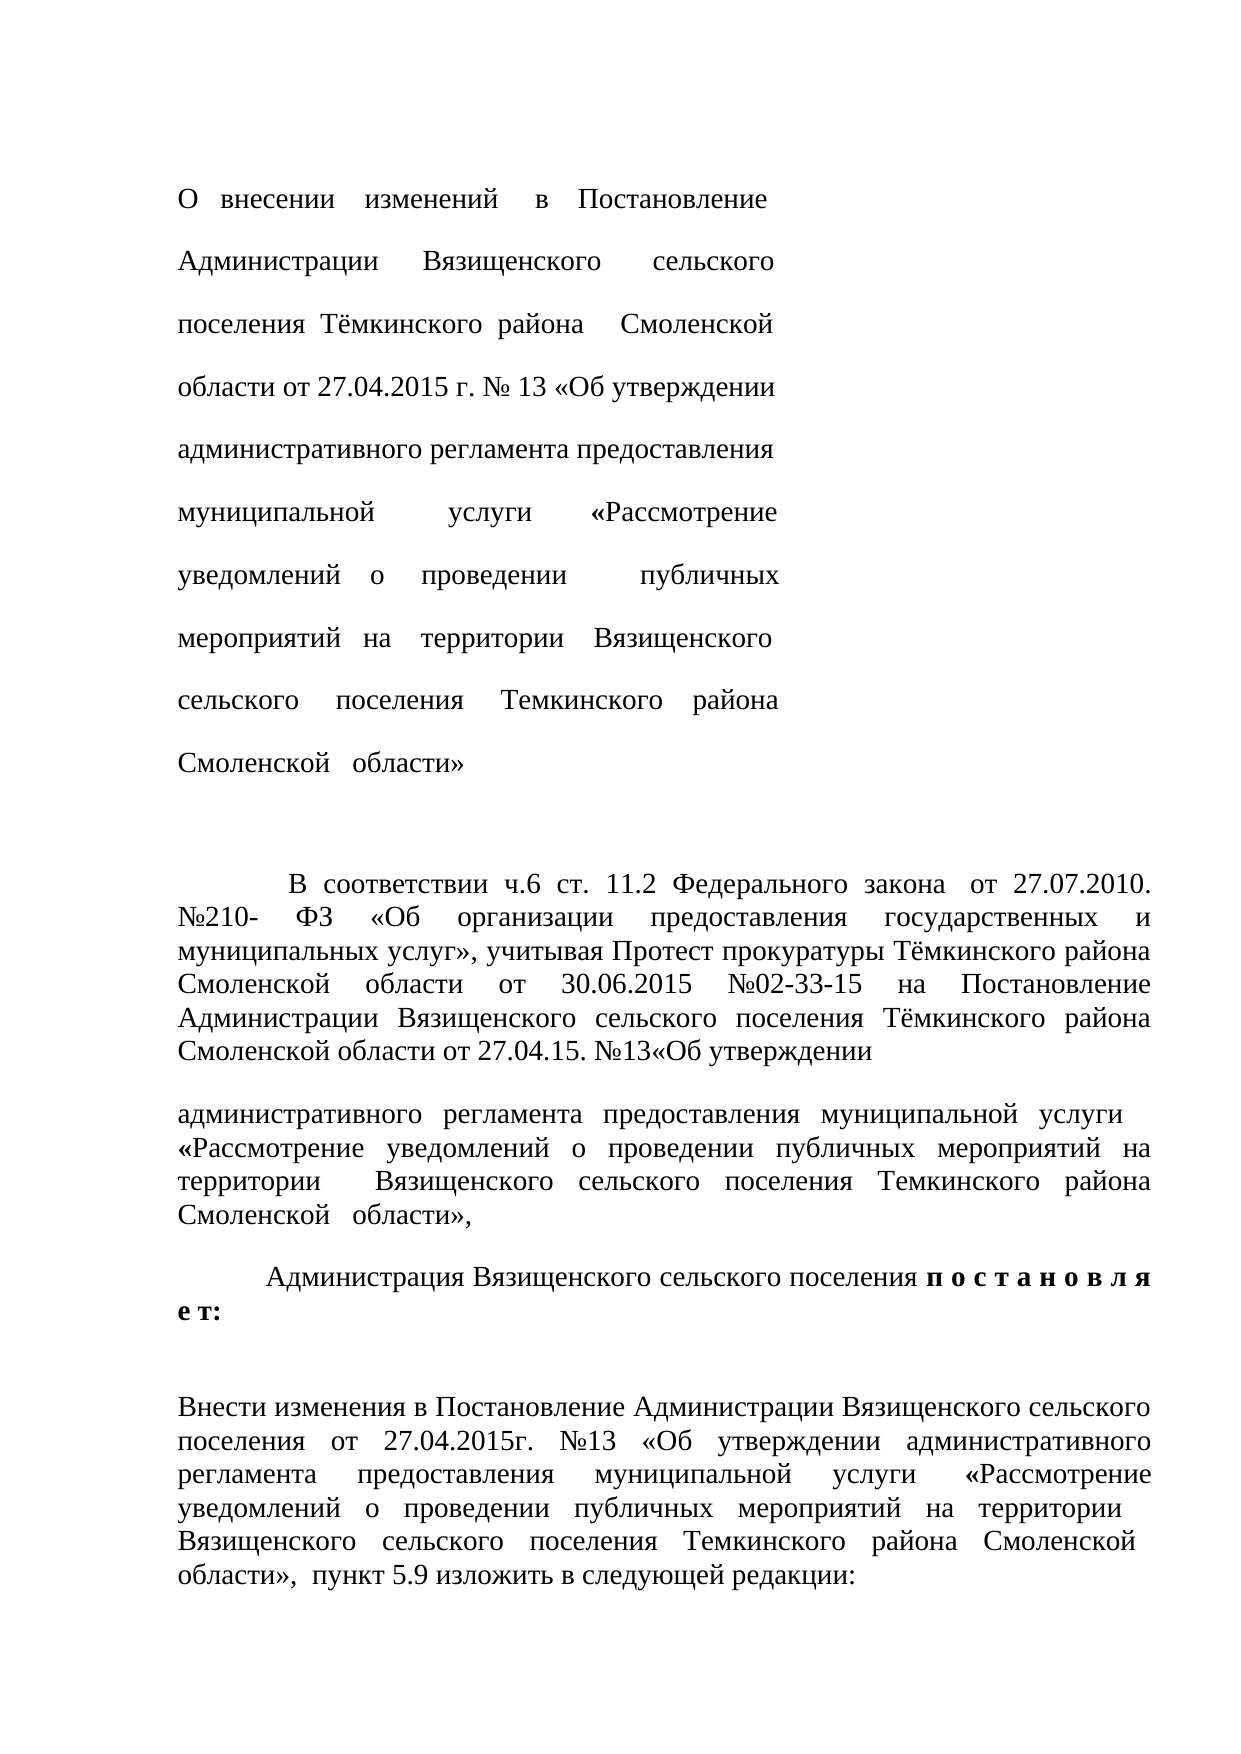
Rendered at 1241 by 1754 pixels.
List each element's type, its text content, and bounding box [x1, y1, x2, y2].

text административного регламента предоставления муниципальной услуги «Рассмотрение уведомлений о проведении публичных мероприятий на территории Вязищенского сельского поселения Темкинского района Смоленской области», [177, 1096, 1152, 1230]
text Администрация Вязищенского сельского поселения п о с т а н о в л я е т: [177, 1259, 1152, 1327]
text уведомлений о проведении публичных [177, 557, 1152, 591]
text мероприятий на территории Вязищенского [177, 620, 1152, 653]
text сельского поселения Темкинского района [177, 682, 1152, 716]
text Смоленской области» [177, 745, 1152, 779]
text административного регламента предоставления [177, 432, 1152, 465]
text поселения Тёмкинского района Смоленской [177, 306, 1152, 340]
text В соответствии ч.6 ст. 11.2 Федерального закона от 27.07.2010. №210- ФЗ «Об организации предоставления государственных и муниципальных услуг», учитывая Протест прокуратуры Тёмкинского района Смоленской области от 30.06.2015 №02-33-15 на Постановление Администрации Вязищенского сельского поселения Тёмкинского района Смоленской области от 27.04.15. №13«Об утверждении [177, 866, 1152, 1067]
text Администрации Вязищенского сельского [177, 243, 1152, 277]
text области от 27.04.2015 г. № 13 «Об утверждении [177, 369, 1152, 402]
text О внесении изменений в Постановление [177, 181, 1152, 214]
text Внести изменения в Постановление Администрации Вязищенского сельского поселения от 27.04.2015г. №13 «Об утверждении административного регламента предоставления муниципальной услуги «Рассмотрение уведомлений о проведении публичных мероприятий на территории Вязищенского сельского поселения Темкинского района Смоленской области», пункт 5.9 изложить в следующей редакции: [177, 1389, 1152, 1591]
text муниципальной услуги «Рассмотрение [177, 494, 1152, 528]
